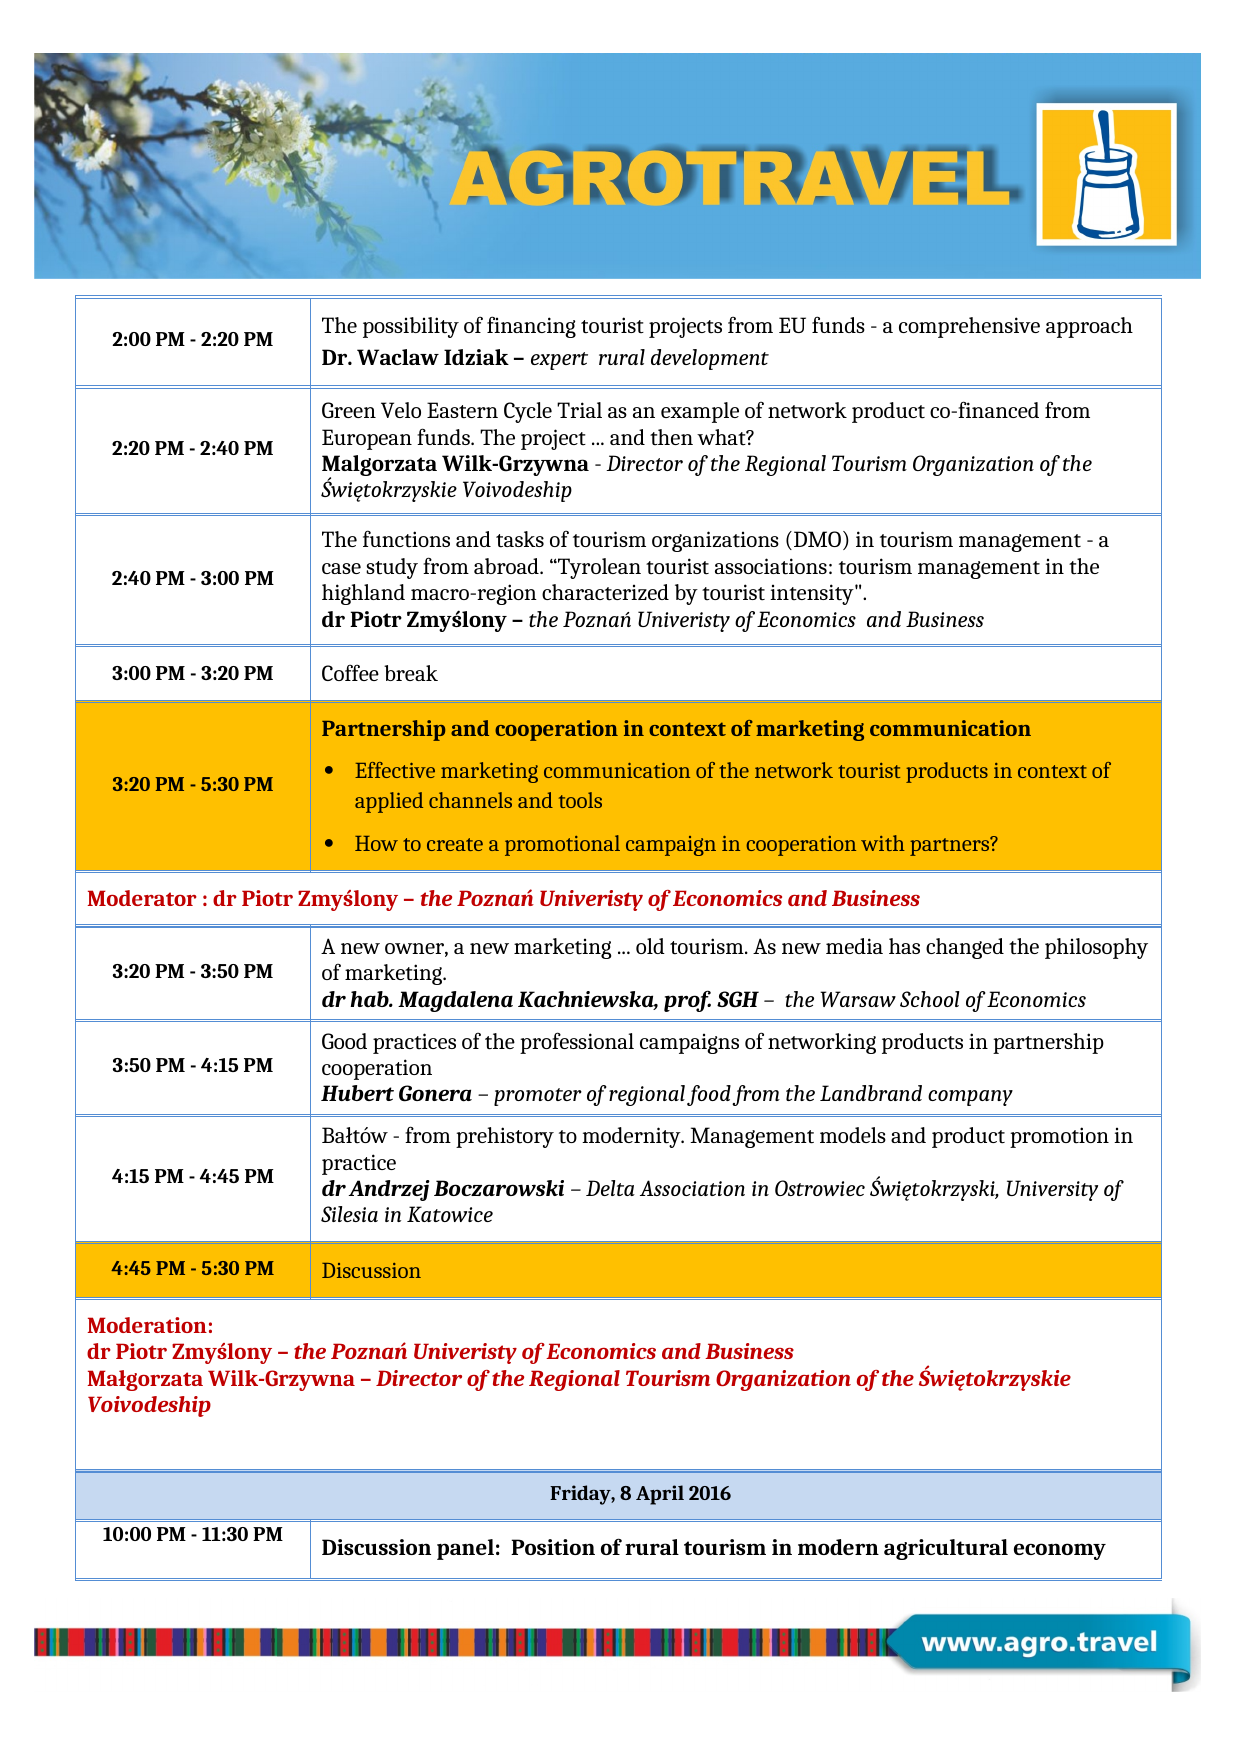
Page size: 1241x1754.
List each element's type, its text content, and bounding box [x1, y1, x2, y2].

table_cell Coffee break [311, 647, 1161, 700]
picture [34, 53, 1201, 279]
table_cell 4:45 PM - 5:30 PM [76, 1244, 310, 1297]
table_cell 3:20 PM - 3:50 PM [76, 928, 310, 1019]
table_cell Partnership and cooperation in context of marketing communication Effective marketing communication of the network tourist products in context of applied channels and tools How to create a promotional campaign in cooperation with partners? [311, 703, 1161, 870]
table_cell Moderator : dr Piotr Zmyślony – the Poznań Univeristy of Economics and Business [76, 873, 1161, 924]
table_cell 2:20 PM - 2:40 PM [76, 389, 310, 513]
table_cell 2:00 PM - 2:20 PM [76, 299, 310, 385]
picture [34, 1598, 1201, 1692]
table_cell Good practices of the professional campaigns of networking products in partnership cooperation Hubert Gonera – promoter of regional food from the Landbrand company [311, 1022, 1161, 1114]
table_cell The possibility of financing tourist projects from EU funds - a comprehensive approach Dr. Waclaw Idziak – expert rural development [311, 299, 1161, 385]
table_cell 10:00 PM - 11:30 PM [76, 1522, 310, 1577]
table_cell 4:15 PM - 4:45 PM [76, 1117, 310, 1241]
table_cell 3:00 PM - 3:20 PM [76, 647, 310, 700]
table_cell Green Velo Eastern Cycle Trial as an example of network product co-financed from European funds. The project ... and then what? Malgorzata Wilk-Grzywna - Director of the Regional Tourism Organization of the Świętokrzyskie Voivodeship [311, 389, 1161, 513]
table_cell 3:20 PM - 5:30 PM [76, 703, 310, 870]
table_cell 2:40 PM - 3:00 PM [76, 516, 310, 644]
table_cell Friday, 8 April 2016 [76, 1473, 1161, 1519]
table_cell The functions and tasks of tourism organizations (DMO) in tourism management - a case study from abroad. “Tyrolean tourist associations: tourism management in the highland macro-region characterized by tourist intensity". dr Piotr Zmyślony – the Poznań Univeristy of Economics and Business [311, 516, 1161, 644]
table_cell 3:50 PM - 4:15 PM [76, 1022, 310, 1114]
table_cell Discussion [311, 1244, 1161, 1297]
table_cell A new owner, a new marketing ... old tourism. As new media has changed the philosophy of marketing. dr hab. Magdalena Kachniewska, prof. SGH – the Warsaw School of Economics [311, 928, 1161, 1019]
table_cell Bałtów - from prehistory to modernity. Management models and product promotion in practice dr Andrzej Boczarowski – Delta Association in Ostrowiec Świętokrzyski, University of Silesia in Katowice [311, 1117, 1161, 1241]
table_cell Moderation: dr Piotr Zmyślony – the Poznań Univeristy of Economics and Business Małgorzata Wilk-Grzywna – Director of the Regional Tourism Organization of the Świętokrzyskie Voivodeship [76, 1300, 1161, 1469]
